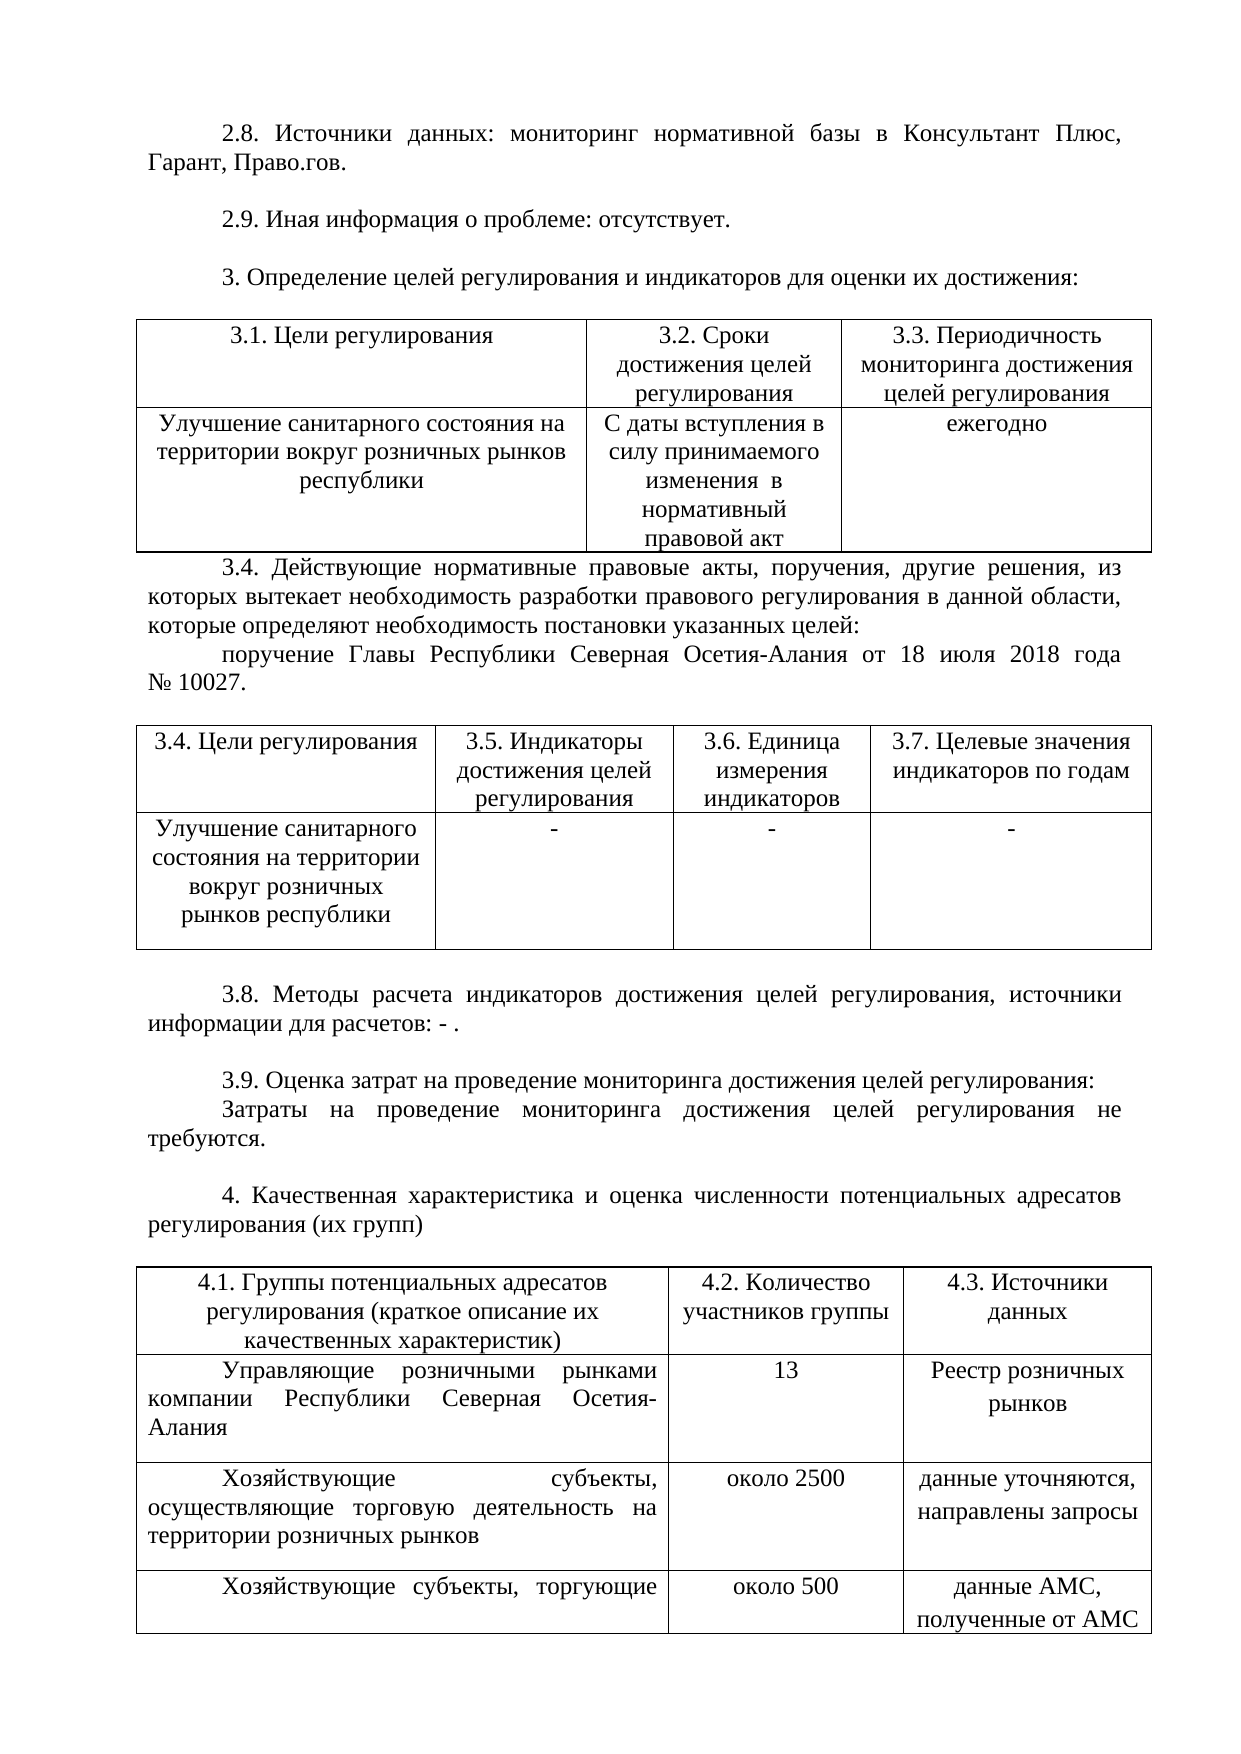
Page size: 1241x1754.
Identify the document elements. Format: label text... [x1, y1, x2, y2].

text 2.9. Иная информация о проблеме: отсутствует. [148, 204, 1122, 233]
table_cell около 500 [669, 1571, 903, 1633]
table_header 3.3. Периодичность мониторинга достижения целей регулирования [842, 320, 1151, 407]
table_cell 13 [669, 1355, 903, 1462]
table_cell данные уточняются, направлены запросы [904, 1463, 1151, 1570]
table_header 4.3. Источники данных [904, 1268, 1151, 1354]
table_cell С даты вступления в силу принимаемого изменения в нормативный правовой акт [587, 408, 841, 551]
table_header 4.2. Количество участников группы [669, 1268, 903, 1354]
table_cell ежегодно [842, 408, 1151, 551]
table_header 3.6. Единица измерения индикаторов [674, 726, 870, 812]
table_cell - [436, 813, 673, 949]
text 4. Качественная характеристика и оценка численности потенциальных адресатов регулирования (их групп) [148, 1180, 1122, 1238]
text Затраты на проведение мониторинга достижения целей регулирования не требуются. [148, 1094, 1122, 1151]
table_header 3.7. Целевые значения индикаторов по годам [871, 726, 1151, 812]
table_cell - [871, 813, 1151, 949]
table_header 3.2. Сроки достижения целей регулирования [587, 320, 841, 407]
text 3.4. Действующие нормативные правовые акты, поручения, другие решения, из которых вытекает необходимость разработки правового регулирования в данной области, которые определяют необходимость постановки указанных целей: [148, 553, 1122, 639]
text 3.9. Оценка затрат на проведение мониторинга достижения целей регулирования: [148, 1065, 1122, 1094]
table_cell Улучшение санитарного состояния на территории вокруг розничных рынков республики [137, 408, 586, 551]
table_cell около 2500 [669, 1463, 903, 1570]
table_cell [904, 1571, 1151, 1633]
table_header 3.1. Цели регулирования [137, 320, 586, 407]
table_header 3.5. Индикаторы достижения целей регулирования [436, 726, 673, 812]
text 3.8. Методы расчета индикаторов достижения целей регулирования, источники информации для расчетов: - . [148, 979, 1122, 1036]
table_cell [137, 1571, 668, 1633]
table_header 4.1. Группы потенциальных адресатов регулирования (краткое описание их качественных характеристик) [137, 1268, 668, 1354]
table_cell Хозяйствующие субъекты, осуществляющие торговую деятельность на территории розничных рынков [137, 1463, 668, 1570]
table_header 3.4. Цели регулирования [137, 726, 435, 812]
text 2.8. Источники данных: мониторинг нормативной базы в Консультант Плюс, Гарант, Право.гов. [148, 118, 1122, 176]
table_cell Реестр розничных рынков [904, 1355, 1151, 1462]
table_cell Управляющие розничными рынками компании Республики Северная Осетия-Алания [137, 1355, 668, 1462]
text поручение Главы Республики Северная Осетия-Алания от 18 июля 2018 года № 10027. [148, 639, 1122, 696]
text 3. Определение целей регулирования и индикаторов для оценки их достижения: [148, 262, 1122, 291]
table_cell - [674, 813, 870, 949]
table_cell Улучшение санитарного состояния на территории вокруг розничных рынков республики [137, 813, 435, 949]
